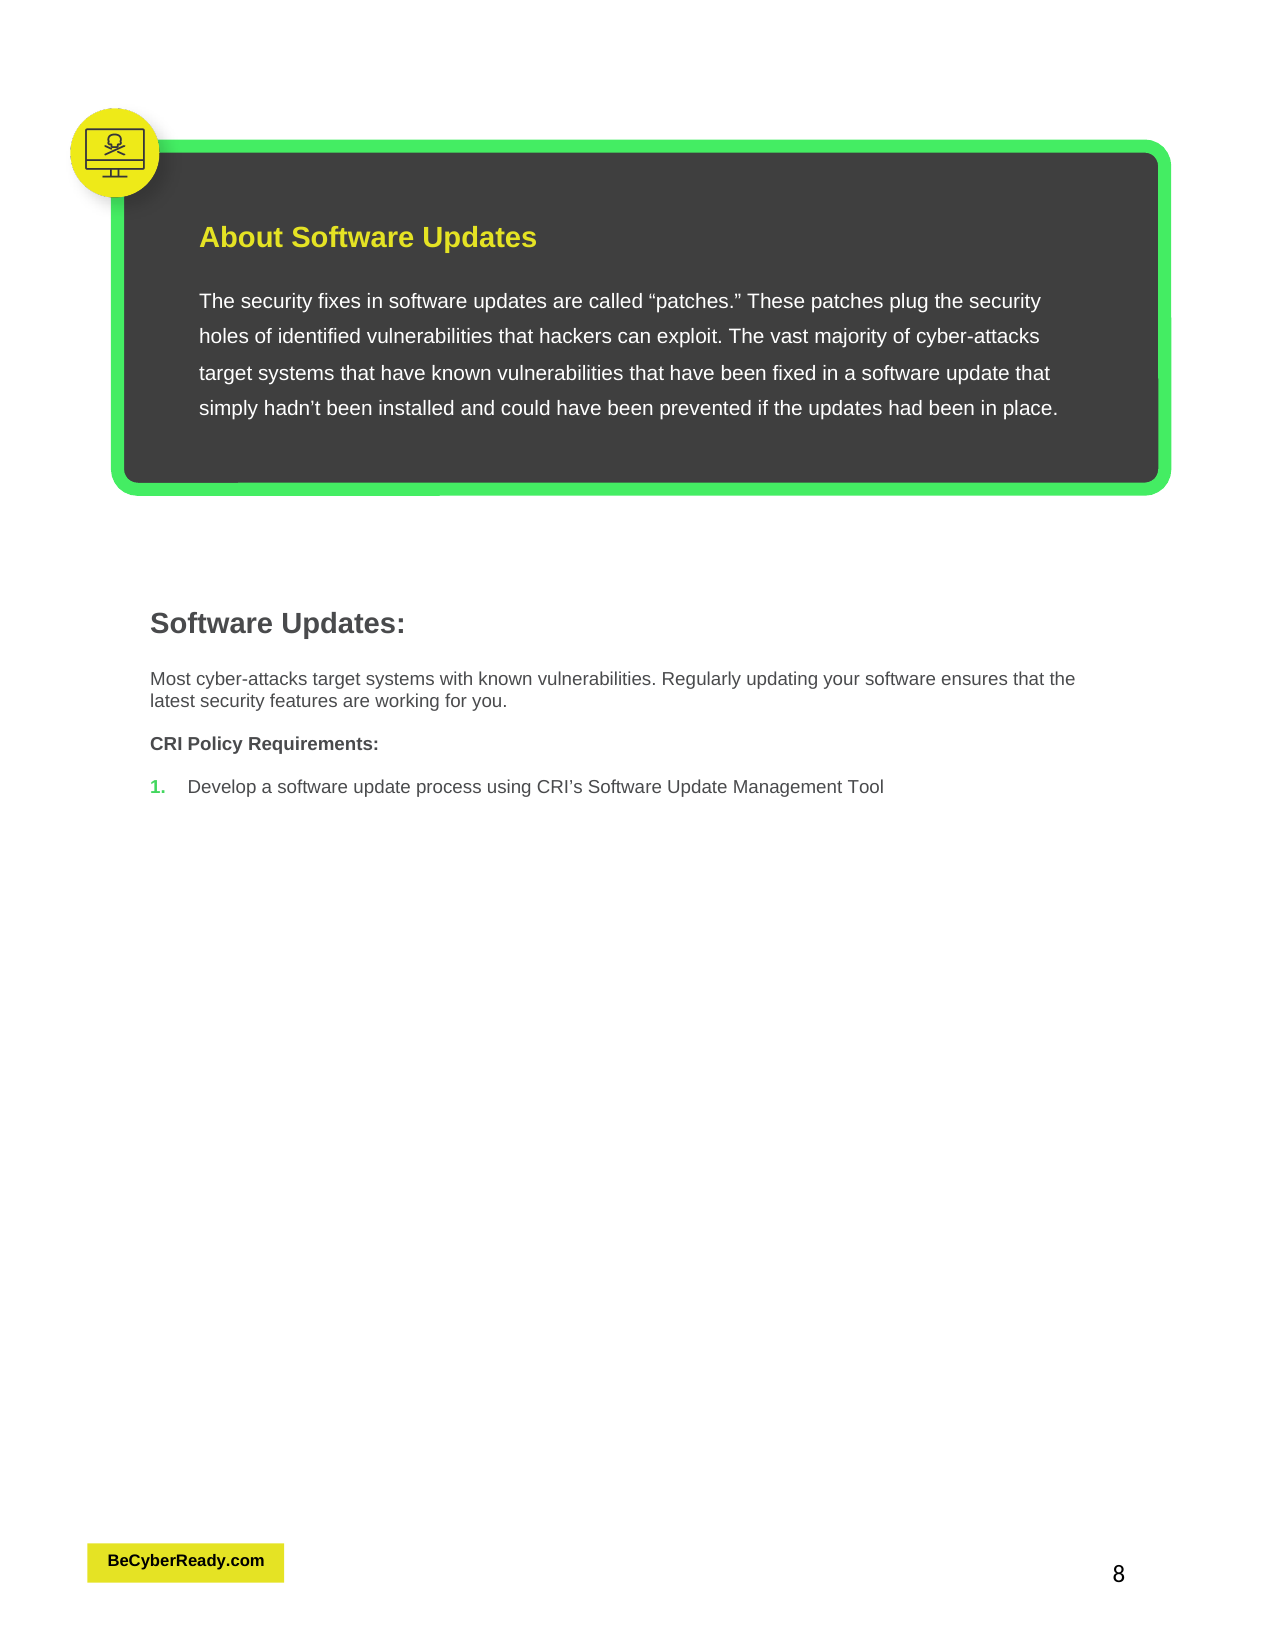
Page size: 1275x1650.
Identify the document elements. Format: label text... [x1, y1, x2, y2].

list Develop a software update process using CRI’s Software Update Management Tool [150, 776, 1125, 797]
picture [64, 102, 184, 222]
text CRI Policy Requirements: [150, 733, 1125, 754]
subtitle Software Updates: [150, 566, 1125, 640]
text Most cyber-attacks target systems with known vulnerabilities. Regularly updating your software ensures that the latest security features are working for you. [150, 668, 1125, 711]
